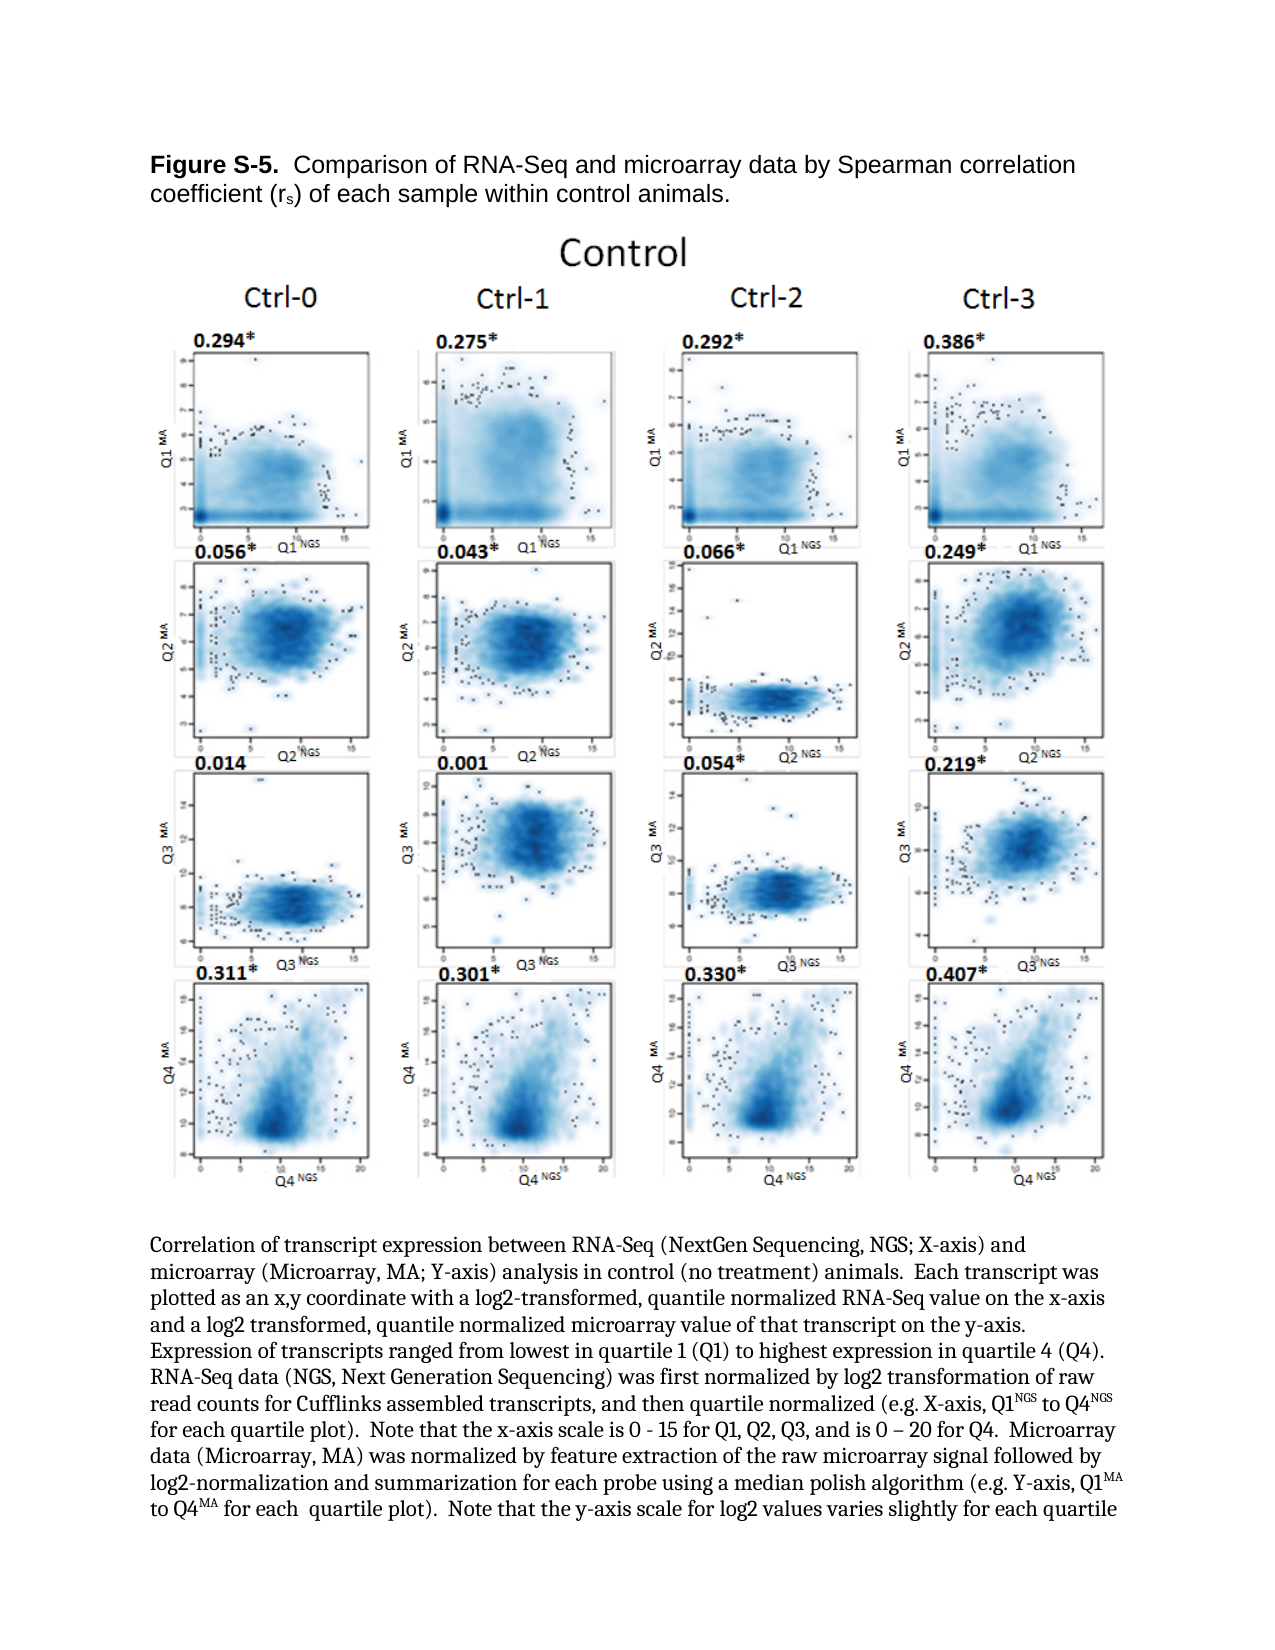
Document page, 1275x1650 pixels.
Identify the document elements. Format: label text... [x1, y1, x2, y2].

text Figure S-5. Comparison of RNA-Seq and microarray data by Spearman correlation coefficient (rs) of each sample within control animals. [150, 150, 1125, 207]
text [150, 1232, 1125, 1522]
picture [150, 235, 1125, 1205]
